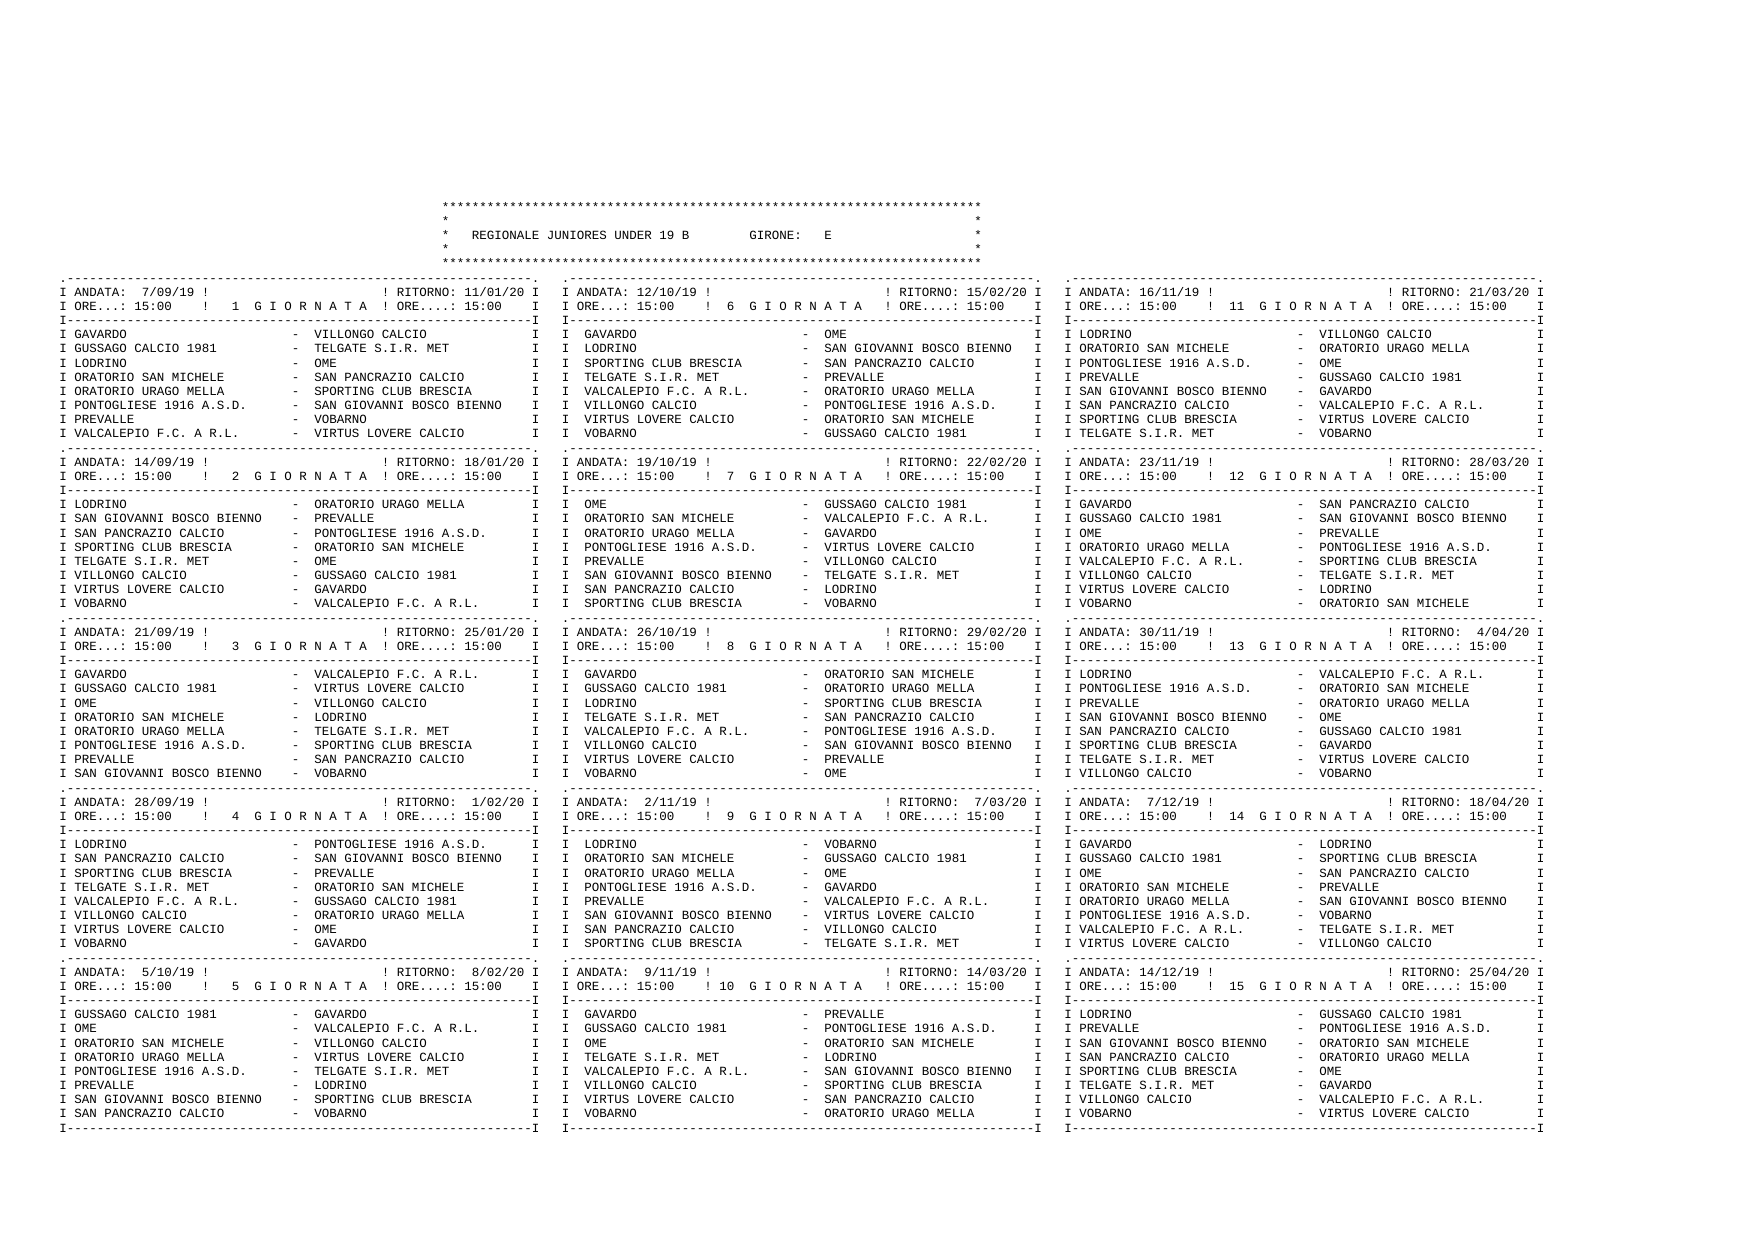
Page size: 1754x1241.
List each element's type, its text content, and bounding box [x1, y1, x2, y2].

text I--------------------------------------------------------------I I--------------------------------------------------------------I I--------------------------------------------------------------I [59, 1122, 1695, 1136]
text I GUSSAGO CALCIO 1981 - VIRTUS LOVERE CALCIO I I GUSSAGO CALCIO 1981 - ORATORIO URAGO MELLA I I PONTOGLIESE 1916 A.S.D. - ORATORIO SAN MICHELE I [59, 682, 1695, 697]
text .--------------------------------------------------------------. .--------------------------------------------------------------. .--------------------------------------------------------------. [59, 782, 1695, 796]
text I LODRINO - PONTOGLIESE 1916 A.S.D. I I LODRINO - VOBARNO I I GAVARDO - LODRINO I [59, 838, 1695, 852]
text * REGIONALE JUNIORES UNDER 19 B GIRONE: E * [59, 229, 1695, 243]
text ************************************************************************ [59, 257, 1695, 272]
text ************************************************************************ [59, 201, 1695, 215]
text I LODRINO - ORATORIO URAGO MELLA I I OME - GUSSAGO CALCIO 1981 I I GAVARDO - SAN PANCRAZIO CALCIO I [59, 498, 1695, 512]
text I ORATORIO URAGO MELLA - SPORTING CLUB BRESCIA I I VALCALEPIO F.C. A R.L. - ORATORIO URAGO MELLA I I SAN GIOVANNI BOSCO BIENNO - GAVARDO I [59, 385, 1695, 399]
text I VIRTUS LOVERE CALCIO - GAVARDO I I SAN PANCRAZIO CALCIO - LODRINO I I VIRTUS LOVERE CALCIO - LODRINO I [59, 583, 1695, 597]
text I GAVARDO - VALCALEPIO F.C. A R.L. I I GAVARDO - ORATORIO SAN MICHELE I I LODRINO - VALCALEPIO F.C. A R.L. I [59, 668, 1695, 682]
text I ORATORIO SAN MICHELE - LODRINO I I TELGATE S.I.R. MET - SAN PANCRAZIO CALCIO I I SAN GIOVANNI BOSCO BIENNO - OME I [59, 711, 1695, 725]
text I GUSSAGO CALCIO 1981 - GAVARDO I I GAVARDO - PREVALLE I I LODRINO - GUSSAGO CALCIO 1981 I [59, 1008, 1695, 1022]
text .--------------------------------------------------------------. .--------------------------------------------------------------. .--------------------------------------------------------------. [59, 952, 1695, 966]
text I ORE...: 15:00 ! 2 G I O R N A T A ! ORE....: 15:00 I I ORE...: 15:00 ! 7 G I O R N A T A ! ORE....: 15:00 I I ORE...: 15:00 ! 12 G I O R N A T A ! ORE....: 15:00 I [59, 470, 1695, 484]
text I SAN PANCRAZIO CALCIO - SAN GIOVANNI BOSCO BIENNO I I ORATORIO SAN MICHELE - GUSSAGO CALCIO 1981 I I GUSSAGO CALCIO 1981 - SPORTING CLUB BRESCIA I [59, 852, 1695, 867]
text I ORE...: 15:00 ! 3 G I O R N A T A ! ORE....: 15:00 I I ORE...: 15:00 ! 8 G I O R N A T A ! ORE....: 15:00 I I ORE...: 15:00 ! 13 G I O R N A T A ! ORE....: 15:00 I [59, 640, 1695, 654]
text I--------------------------------------------------------------I I--------------------------------------------------------------I I--------------------------------------------------------------I [59, 314, 1695, 328]
text I ORATORIO URAGO MELLA - VIRTUS LOVERE CALCIO I I TELGATE S.I.R. MET - LODRINO I I SAN PANCRAZIO CALCIO - ORATORIO URAGO MELLA I [59, 1051, 1695, 1065]
text .--------------------------------------------------------------. .--------------------------------------------------------------. .--------------------------------------------------------------. [59, 612, 1695, 626]
text I GUSSAGO CALCIO 1981 - TELGATE S.I.R. MET I I LODRINO - SAN GIOVANNI BOSCO BIENNO I I ORATORIO SAN MICHELE - ORATORIO URAGO MELLA I [59, 342, 1695, 357]
text I ORE...: 15:00 ! 5 G I O R N A T A ! ORE....: 15:00 I I ORE...: 15:00 ! 10 G I O R N A T A ! ORE....: 15:00 I I ORE...: 15:00 ! 15 G I O R N A T A ! ORE....: 15:00 I [59, 980, 1695, 994]
text I PREVALLE - SAN PANCRAZIO CALCIO I I VIRTUS LOVERE CALCIO - PREVALLE I I TELGATE S.I.R. MET - VIRTUS LOVERE CALCIO I [59, 753, 1695, 767]
text I--------------------------------------------------------------I I--------------------------------------------------------------I I--------------------------------------------------------------I [59, 484, 1695, 498]
text I PONTOGLIESE 1916 A.S.D. - SPORTING CLUB BRESCIA I I VILLONGO CALCIO - SAN GIOVANNI BOSCO BIENNO I I SPORTING CLUB BRESCIA - GAVARDO I [59, 739, 1695, 753]
text I--------------------------------------------------------------I I--------------------------------------------------------------I I--------------------------------------------------------------I [59, 994, 1695, 1008]
text I PONTOGLIESE 1916 A.S.D. - TELGATE S.I.R. MET I I VALCALEPIO F.C. A R.L. - SAN GIOVANNI BOSCO BIENNO I I SPORTING CLUB BRESCIA - OME I [59, 1065, 1695, 1079]
text I ORATORIO SAN MICHELE - SAN PANCRAZIO CALCIO I I TELGATE S.I.R. MET - PREVALLE I I PREVALLE - GUSSAGO CALCIO 1981 I [59, 371, 1695, 385]
text I VIRTUS LOVERE CALCIO - OME I I SAN PANCRAZIO CALCIO - VILLONGO CALCIO I I VALCALEPIO F.C. A R.L. - TELGATE S.I.R. MET I [59, 923, 1695, 937]
text I PONTOGLIESE 1916 A.S.D. - SAN GIOVANNI BOSCO BIENNO I I VILLONGO CALCIO - PONTOGLIESE 1916 A.S.D. I I SAN PANCRAZIO CALCIO - VALCALEPIO F.C. A R.L. I [59, 399, 1695, 413]
text I SAN PANCRAZIO CALCIO - VOBARNO I I VOBARNO - ORATORIO URAGO MELLA I I VOBARNO - VIRTUS LOVERE CALCIO I [59, 1107, 1695, 1122]
text I SAN PANCRAZIO CALCIO - PONTOGLIESE 1916 A.S.D. I I ORATORIO URAGO MELLA - GAVARDO I I OME - PREVALLE I [59, 527, 1695, 541]
text I ORATORIO URAGO MELLA - TELGATE S.I.R. MET I I VALCALEPIO F.C. A R.L. - PONTOGLIESE 1916 A.S.D. I I SAN PANCRAZIO CALCIO - GUSSAGO CALCIO 1981 I [59, 725, 1695, 739]
text .--------------------------------------------------------------. .--------------------------------------------------------------. .--------------------------------------------------------------. [59, 272, 1695, 286]
text I SAN GIOVANNI BOSCO BIENNO - SPORTING CLUB BRESCIA I I VIRTUS LOVERE CALCIO - SAN PANCRAZIO CALCIO I I VILLONGO CALCIO - VALCALEPIO F.C. A R.L. I [59, 1093, 1695, 1107]
text I ORATORIO SAN MICHELE - VILLONGO CALCIO I I OME - ORATORIO SAN MICHELE I I SAN GIOVANNI BOSCO BIENNO - ORATORIO SAN MICHELE I [59, 1037, 1695, 1051]
text I PREVALLE - VOBARNO I I VIRTUS LOVERE CALCIO - ORATORIO SAN MICHELE I I SPORTING CLUB BRESCIA - VIRTUS LOVERE CALCIO I [59, 413, 1695, 427]
text I LODRINO - OME I I SPORTING CLUB BRESCIA - SAN PANCRAZIO CALCIO I I PONTOGLIESE 1916 A.S.D. - OME I [59, 357, 1695, 371]
text I TELGATE S.I.R. MET - OME I I PREVALLE - VILLONGO CALCIO I I VALCALEPIO F.C. A R.L. - SPORTING CLUB BRESCIA I [59, 555, 1695, 569]
text * * [59, 243, 1695, 257]
text I GAVARDO - VILLONGO CALCIO I I GAVARDO - OME I I LODRINO - VILLONGO CALCIO I [59, 328, 1695, 342]
text I ANDATA: 21/09/19 ! ! RITORNO: 25/01/20 I I ANDATA: 26/10/19 ! ! RITORNO: 29/02/20 I I ANDATA: 30/11/19 ! ! RITORNO: 4/04/20 I [59, 626, 1695, 640]
text I VILLONGO CALCIO - ORATORIO URAGO MELLA I I SAN GIOVANNI BOSCO BIENNO - VIRTUS LOVERE CALCIO I I PONTOGLIESE 1916 A.S.D. - VOBARNO I [59, 909, 1695, 923]
text * * [59, 215, 1695, 229]
text I--------------------------------------------------------------I I--------------------------------------------------------------I I--------------------------------------------------------------I [59, 654, 1695, 668]
text I VALCALEPIO F.C. A R.L. - GUSSAGO CALCIO 1981 I I PREVALLE - VALCALEPIO F.C. A R.L. I I ORATORIO URAGO MELLA - SAN GIOVANNI BOSCO BIENNO I [59, 895, 1695, 909]
text I SPORTING CLUB BRESCIA - ORATORIO SAN MICHELE I I PONTOGLIESE 1916 A.S.D. - VIRTUS LOVERE CALCIO I I ORATORIO URAGO MELLA - PONTOGLIESE 1916 A.S.D. I [59, 541, 1695, 555]
text I VOBARNO - GAVARDO I I SPORTING CLUB BRESCIA - TELGATE S.I.R. MET I I VIRTUS LOVERE CALCIO - VILLONGO CALCIO I [59, 937, 1695, 952]
text I ANDATA: 28/09/19 ! ! RITORNO: 1/02/20 I I ANDATA: 2/11/19 ! ! RITORNO: 7/03/20 I I ANDATA: 7/12/19 ! ! RITORNO: 18/04/20 I [59, 796, 1695, 810]
text I VALCALEPIO F.C. A R.L. - VIRTUS LOVERE CALCIO I I VOBARNO - GUSSAGO CALCIO 1981 I I TELGATE S.I.R. MET - VOBARNO I [59, 427, 1695, 442]
text I VILLONGO CALCIO - GUSSAGO CALCIO 1981 I I SAN GIOVANNI BOSCO BIENNO - TELGATE S.I.R. MET I I VILLONGO CALCIO - TELGATE S.I.R. MET I [59, 569, 1695, 583]
text I ANDATA: 5/10/19 ! ! RITORNO: 8/02/20 I I ANDATA: 9/11/19 ! ! RITORNO: 14/03/20 I I ANDATA: 14/12/19 ! ! RITORNO: 25/04/20 I [59, 966, 1695, 980]
text I ANDATA: 7/09/19 ! ! RITORNO: 11/01/20 I I ANDATA: 12/10/19 ! ! RITORNO: 15/02/20 I I ANDATA: 16/11/19 ! ! RITORNO: 21/03/20 I [59, 286, 1695, 300]
text I--------------------------------------------------------------I I--------------------------------------------------------------I I--------------------------------------------------------------I [59, 824, 1695, 838]
text I SAN GIOVANNI BOSCO BIENNO - VOBARNO I I VOBARNO - OME I I VILLONGO CALCIO - VOBARNO I [59, 767, 1695, 782]
text I PREVALLE - LODRINO I I VILLONGO CALCIO - SPORTING CLUB BRESCIA I I TELGATE S.I.R. MET - GAVARDO I [59, 1079, 1695, 1093]
text .--------------------------------------------------------------. .--------------------------------------------------------------. .--------------------------------------------------------------. [59, 442, 1695, 456]
text I SAN GIOVANNI BOSCO BIENNO - PREVALLE I I ORATORIO SAN MICHELE - VALCALEPIO F.C. A R.L. I I GUSSAGO CALCIO 1981 - SAN GIOVANNI BOSCO BIENNO I [59, 512, 1695, 527]
text I ORE...: 15:00 ! 1 G I O R N A T A ! ORE....: 15:00 I I ORE...: 15:00 ! 6 G I O R N A T A ! ORE....: 15:00 I I ORE...: 15:00 ! 11 G I O R N A T A ! ORE....: 15:00 I [59, 300, 1695, 314]
text I ORE...: 15:00 ! 4 G I O R N A T A ! ORE....: 15:00 I I ORE...: 15:00 ! 9 G I O R N A T A ! ORE....: 15:00 I I ORE...: 15:00 ! 14 G I O R N A T A ! ORE....: 15:00 I [59, 810, 1695, 824]
text I ANDATA: 14/09/19 ! ! RITORNO: 18/01/20 I I ANDATA: 19/10/19 ! ! RITORNO: 22/02/20 I I ANDATA: 23/11/19 ! ! RITORNO: 28/03/20 I [59, 456, 1695, 470]
text I OME - VALCALEPIO F.C. A R.L. I I GUSSAGO CALCIO 1981 - PONTOGLIESE 1916 A.S.D. I I PREVALLE - PONTOGLIESE 1916 A.S.D. I [59, 1022, 1695, 1037]
text I TELGATE S.I.R. MET - ORATORIO SAN MICHELE I I PONTOGLIESE 1916 A.S.D. - GAVARDO I I ORATORIO SAN MICHELE - PREVALLE I [59, 881, 1695, 895]
text I OME - VILLONGO CALCIO I I LODRINO - SPORTING CLUB BRESCIA I I PREVALLE - ORATORIO URAGO MELLA I [59, 697, 1695, 711]
text I VOBARNO - VALCALEPIO F.C. A R.L. I I SPORTING CLUB BRESCIA - VOBARNO I I VOBARNO - ORATORIO SAN MICHELE I [59, 597, 1695, 612]
text I SPORTING CLUB BRESCIA - PREVALLE I I ORATORIO URAGO MELLA - OME I I OME - SAN PANCRAZIO CALCIO I [59, 867, 1695, 881]
